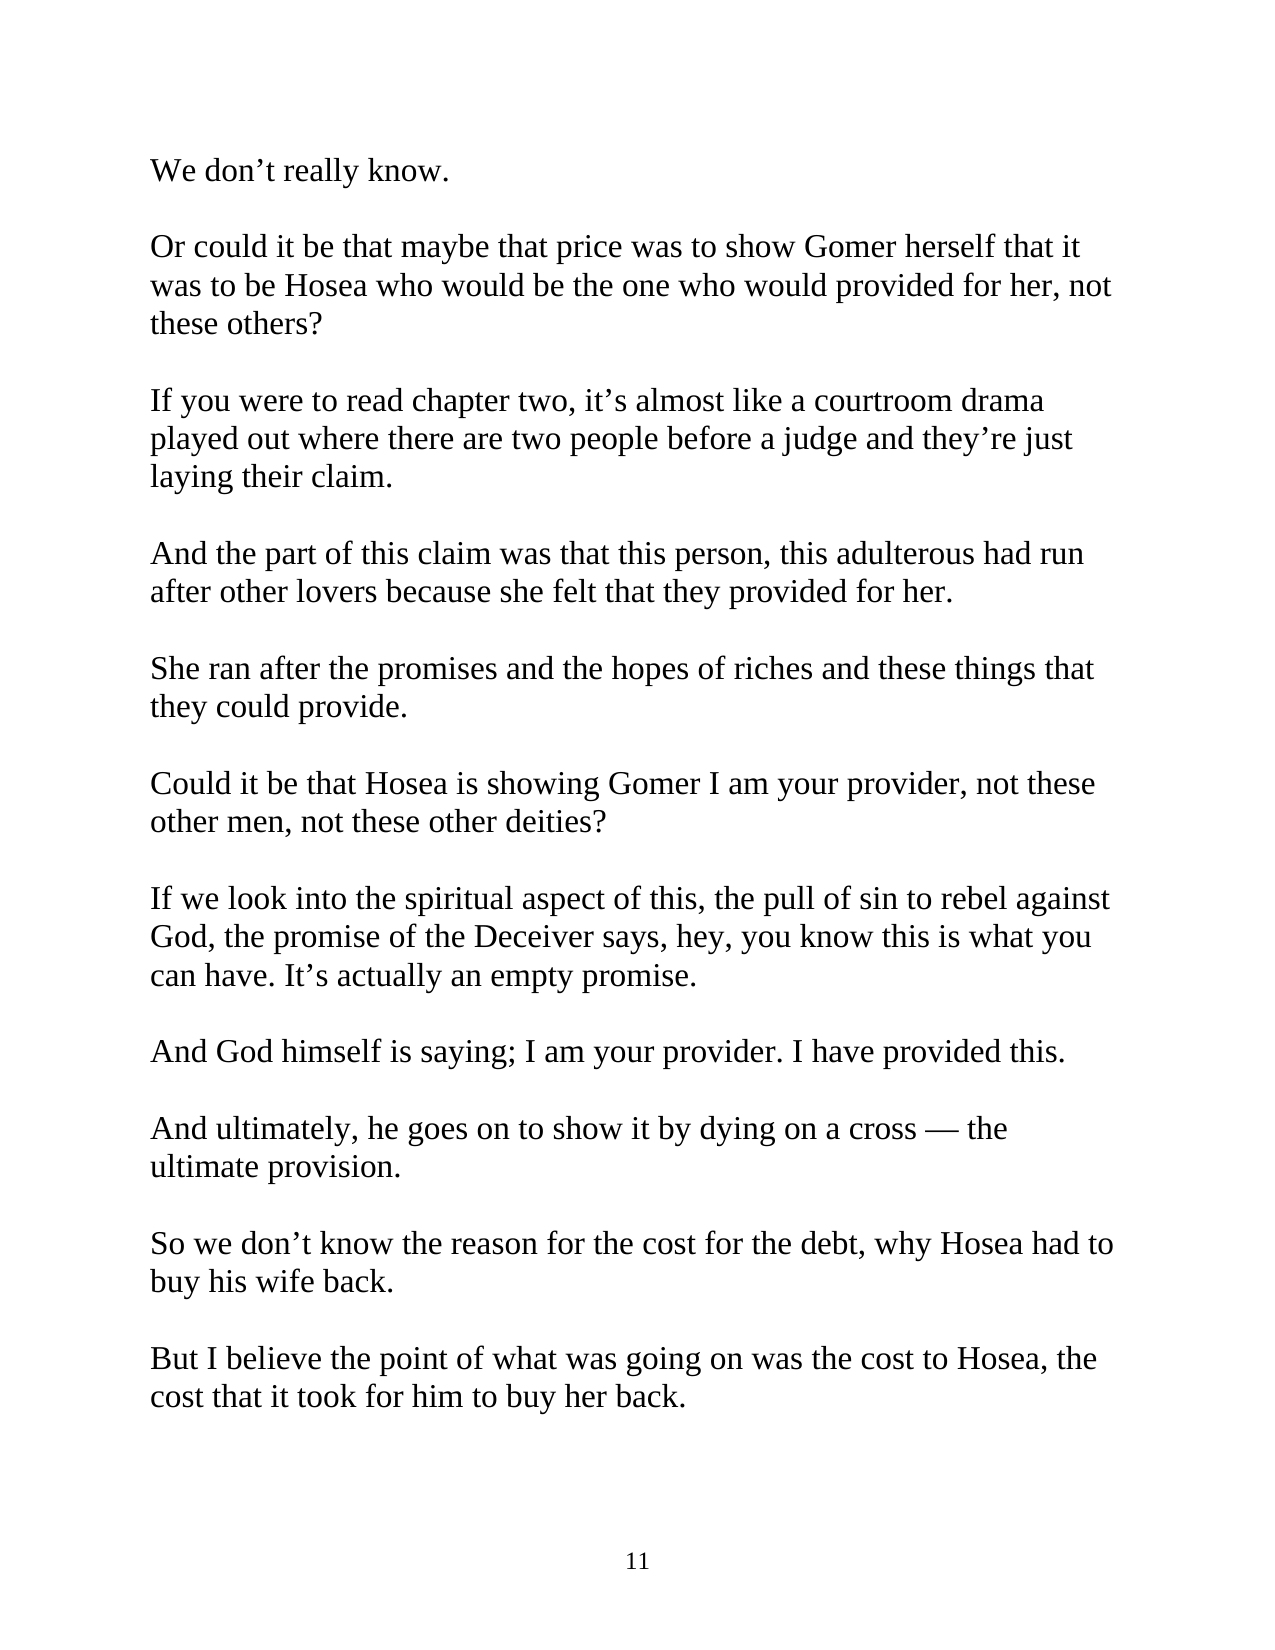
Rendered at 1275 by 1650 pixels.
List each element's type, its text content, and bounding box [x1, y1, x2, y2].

text If we look into the spiritual aspect of this, the pull of sin to rebel against God, the promise of the Deceiver says, hey, you know this is what you can have. It’s actually an empty promise. [150, 878, 1125, 993]
text So we don’t know the reason for the cost for the debt, why Hosea had to buy his wife back. [150, 1223, 1125, 1300]
text And the part of this claim was that this person, this adulterous had run after other lovers because she felt that they provided for her. [150, 533, 1125, 610]
text And God himself is saying; I am your provider. I have provided this. [150, 1032, 1125, 1070]
text And ultimately, he goes on to show it by dying on a cross — the ultimate provision. [150, 1108, 1125, 1185]
text But I believe the point of what was going on was the cost to Hosea, the cost that it took for him to buy her back. [150, 1338, 1125, 1415]
text Could it be that Hosea is showing Gomer I am your provider, not these other men, not these other deities? [150, 763, 1125, 840]
text We don’t really know. [150, 150, 1125, 188]
text Or could it be that maybe that price was to show Gomer herself that it was to be Hosea who would be the one who would provided for her, not these others? [150, 227, 1125, 342]
text She ran after the promises and the hopes of riches and these things that they could provide. [150, 648, 1125, 725]
text If you were to read chapter two, it’s almost like a courtroom drama played out where there are two people before a judge and they’re just laying their claim. [150, 380, 1125, 495]
